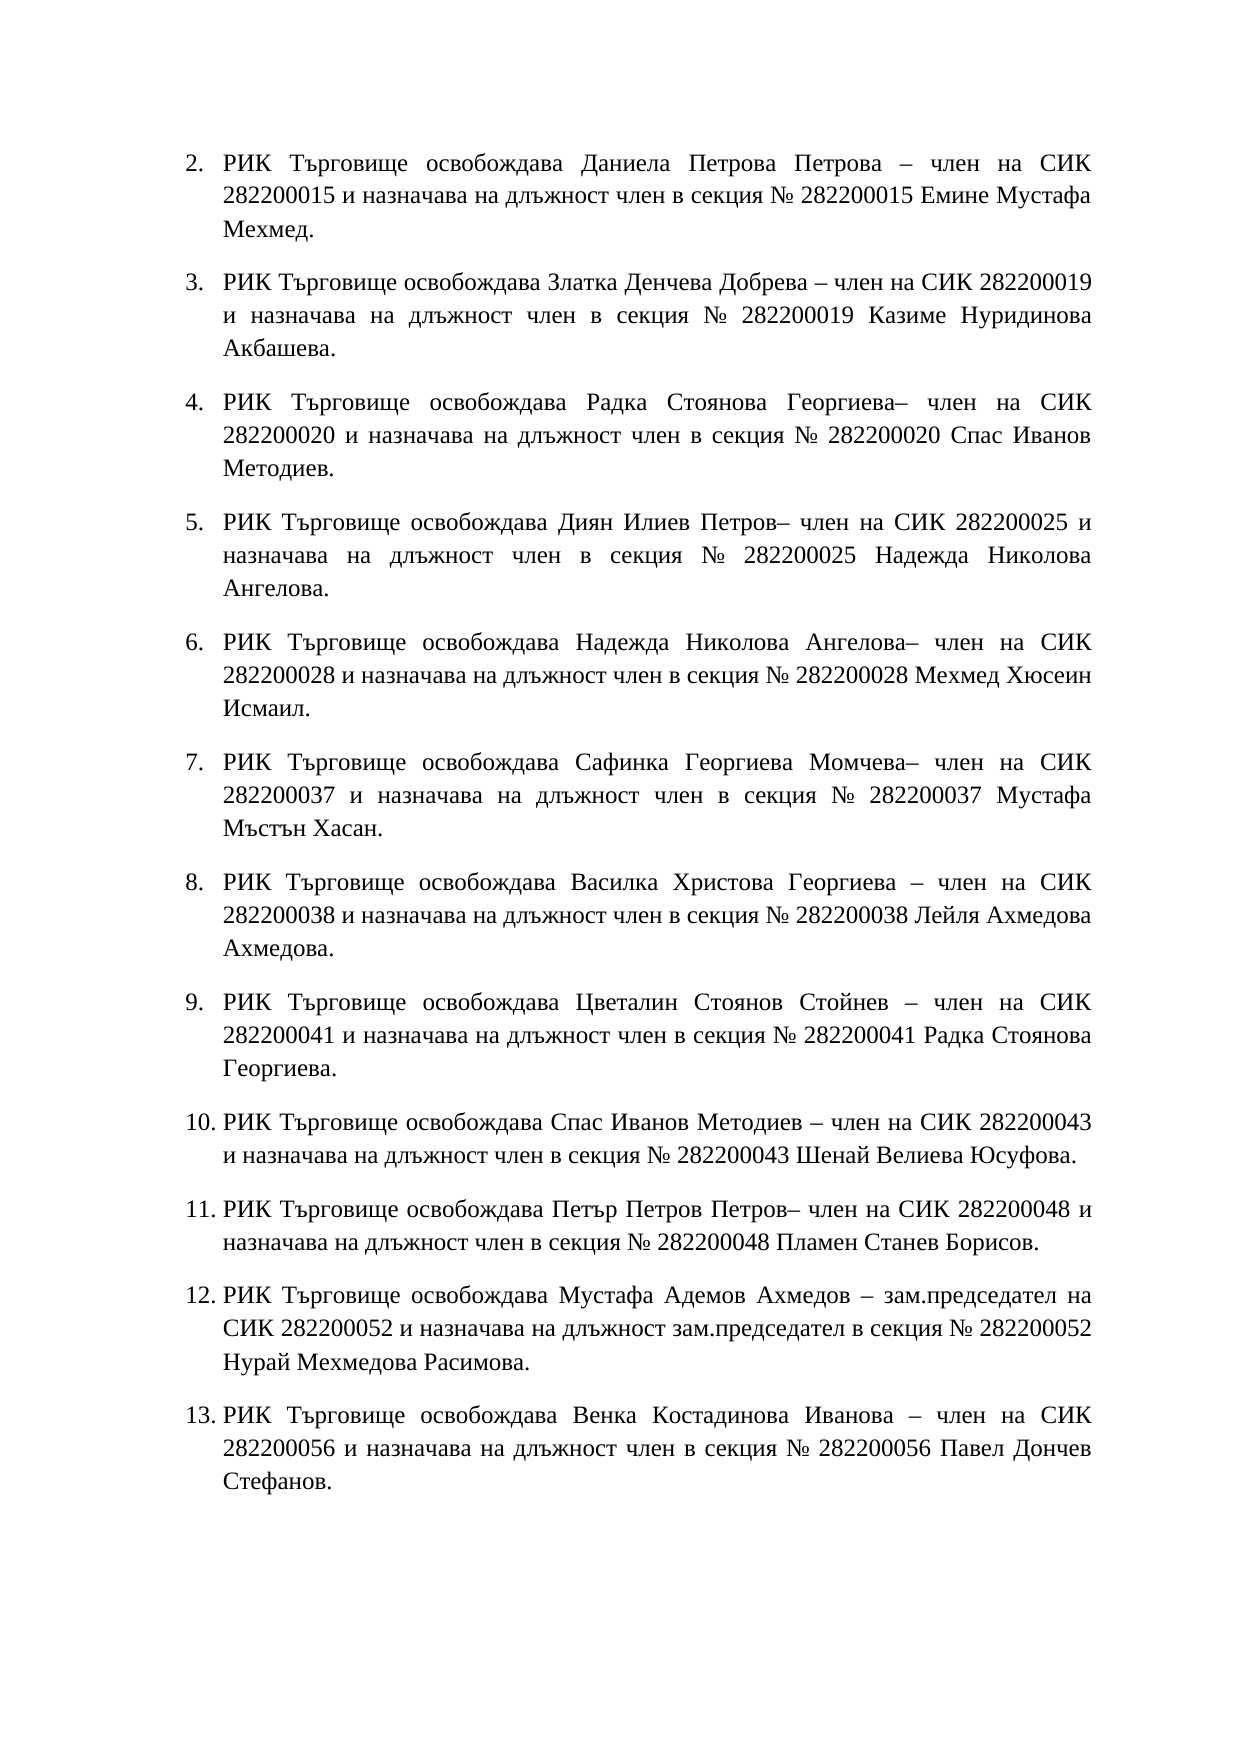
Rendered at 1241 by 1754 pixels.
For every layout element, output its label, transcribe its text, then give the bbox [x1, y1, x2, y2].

list РИК Търговище освобождава Цветалин Стоянов Стойнев – член на СИК 282200041 и назначава на длъжност член в секция № 282200041 Радка Стоянова Георгиева. [185, 987, 1093, 1082]
list РИК Търговище освобождава Надежда Николова Ангелова– член на СИК 282200028 и назначава на длъжност член в секция № 282200028 Мехмед Хюсеин Исмаил. [185, 627, 1093, 722]
list РИК Търговище освобождава Петър Петров Петров– член на СИК 282200048 и назначава на длъжност член в секция № 282200048 Пламен Станев Борисов. [185, 1194, 1093, 1255]
list РИК Търговище освобождава Диян Илиев Петров– член на СИК 282200025 и назначава на длъжност член в секция № 282200025 Надежда Николова Ангелова. [185, 507, 1093, 602]
list РИК Търговище освобождава Даниела Петрова Петрова – член на СИК 282200015 и назначава на длъжност член в секция № 282200015 Емине Мустафа Мехмед. [185, 148, 1093, 242]
list РИК Търговище освобождава Мустафа Адемов Ахмедов – зам.председател на СИК 282200052 и назначава на длъжност зам.председател в секция № 282200052 Нурай Мехмедова Расимова. [185, 1281, 1093, 1375]
list РИК Търговище освобождава Радка Стоянова Георгиева– член на СИК 282200020 и назначава на длъжност член в секция № 282200020 Спас Иванов Методиев. [185, 387, 1093, 482]
list РИК Търговище освобождава Василка Христова Георгиева – член на СИК 282200038 и назначава на длъжност член в секция № 282200038 Лейля Ахмедова Ахмедова. [185, 867, 1093, 962]
list РИК Търговище освобождава Спас Иванов Методиев – член на СИК 282200043 и назначава на длъжност член в секция № 282200043 Шенай Велиева Юсуфова. [185, 1107, 1093, 1168]
list РИК Търговище освобождава Венка Костадинова Иванова – член на СИК 282200056 и назначава на длъжност член в секция № 282200056 Павел Дончев Стефанов. [185, 1400, 1093, 1495]
list РИК Търговище освобождава Сафинка Георгиева Момчева– член на СИК 282200037 и назначава на длъжност член в секция № 282200037 Мустафа Мъстън Хасан. [185, 747, 1093, 842]
list РИК Търговище освобождава Златка Денчева Добрева – член на СИК 282200019 и назначава на длъжност член в секция № 282200019 Казиме Нуридинова Акбашева. [185, 267, 1093, 362]
